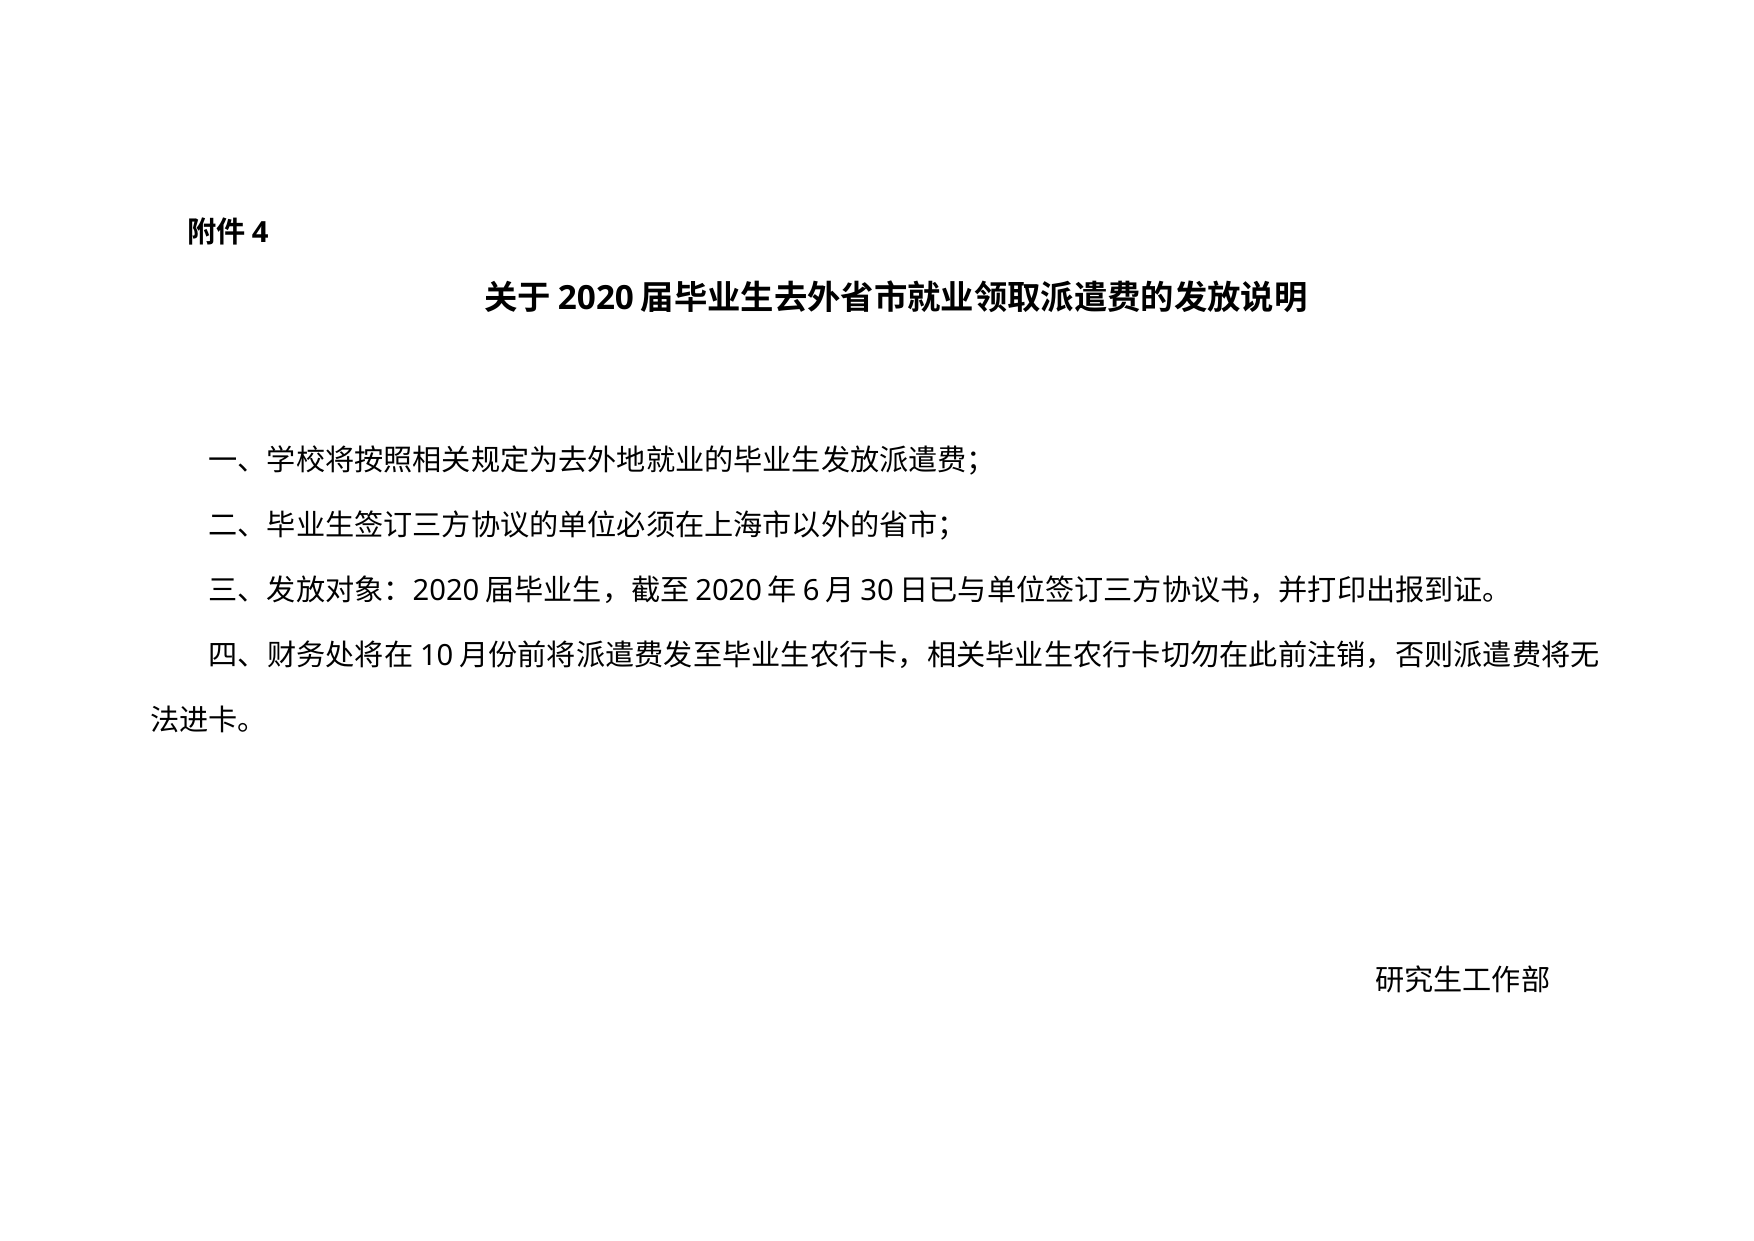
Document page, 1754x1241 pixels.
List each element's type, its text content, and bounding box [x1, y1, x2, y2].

text 一、学校将按照相关规定为去外地就业的毕业生发放派遣费； [150, 425, 1604, 490]
text 附件4 [187, 198, 1604, 263]
text 三、发放对象：2020届毕业生，截至2020年6月30日已与单位签订三方协议书，并打印出报到证。 [150, 555, 1604, 620]
text 关于2020届毕业生去外省市就业领取派遣费的发放说明 [187, 263, 1604, 328]
text 研究生工作部 [150, 945, 1604, 1010]
text 四、财务处将在10月份前将派遣费发至毕业生农行卡，相关毕业生农行卡切勿在此前注销，否则派遣费将无法进卡。 [150, 620, 1604, 750]
text 二、毕业生签订三方协议的单位必须在上海市以外的省市； [150, 490, 1604, 555]
